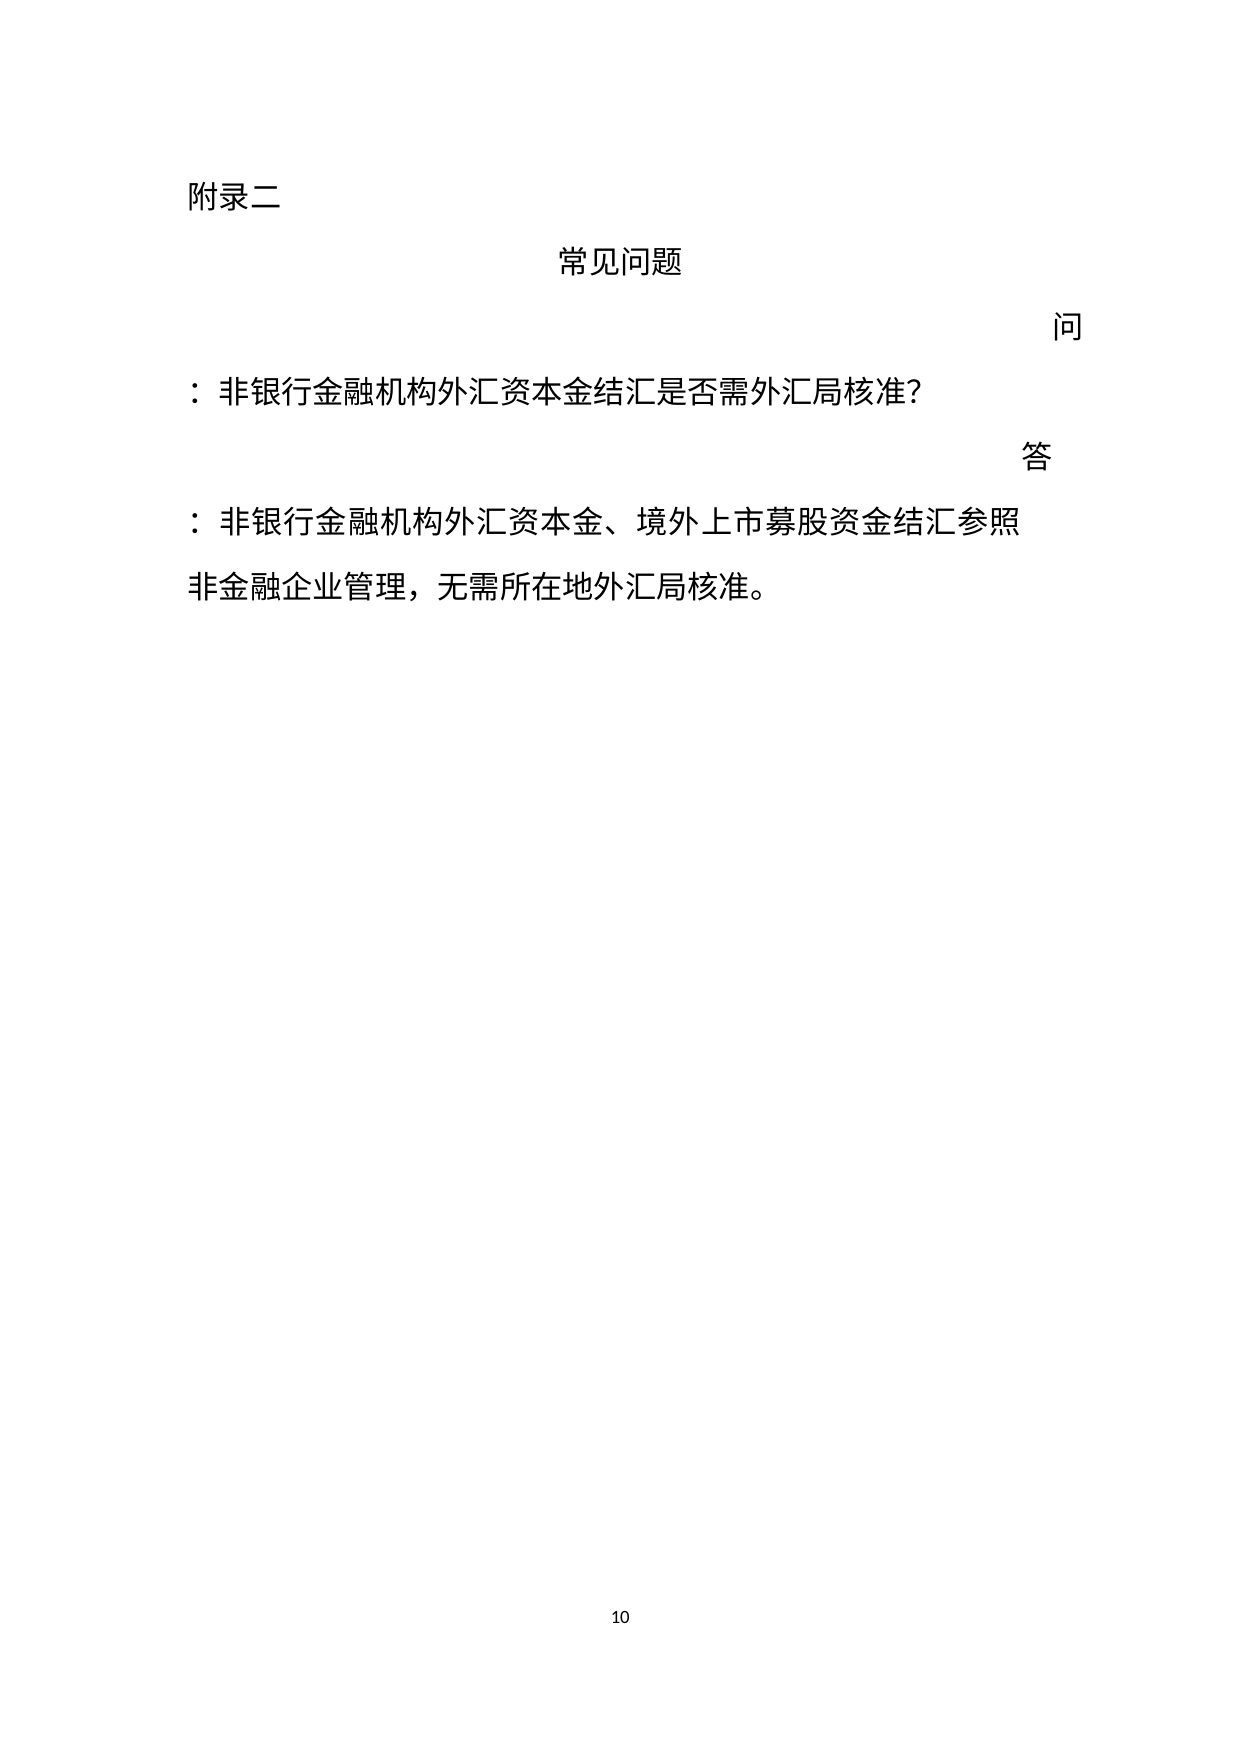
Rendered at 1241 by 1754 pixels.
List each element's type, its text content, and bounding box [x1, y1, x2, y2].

text 附录二 [187, 162, 1053, 227]
text 常见问题 [187, 227, 1053, 292]
text 答：非银行金融机构外汇资本金、境外上市募股资金结汇参照非金融企业管理，无需所在地外汇局核准。 [187, 422, 1021, 617]
text 问：非银行金融机构外汇资本金结汇是否需外汇局核准？ [187, 292, 1053, 422]
